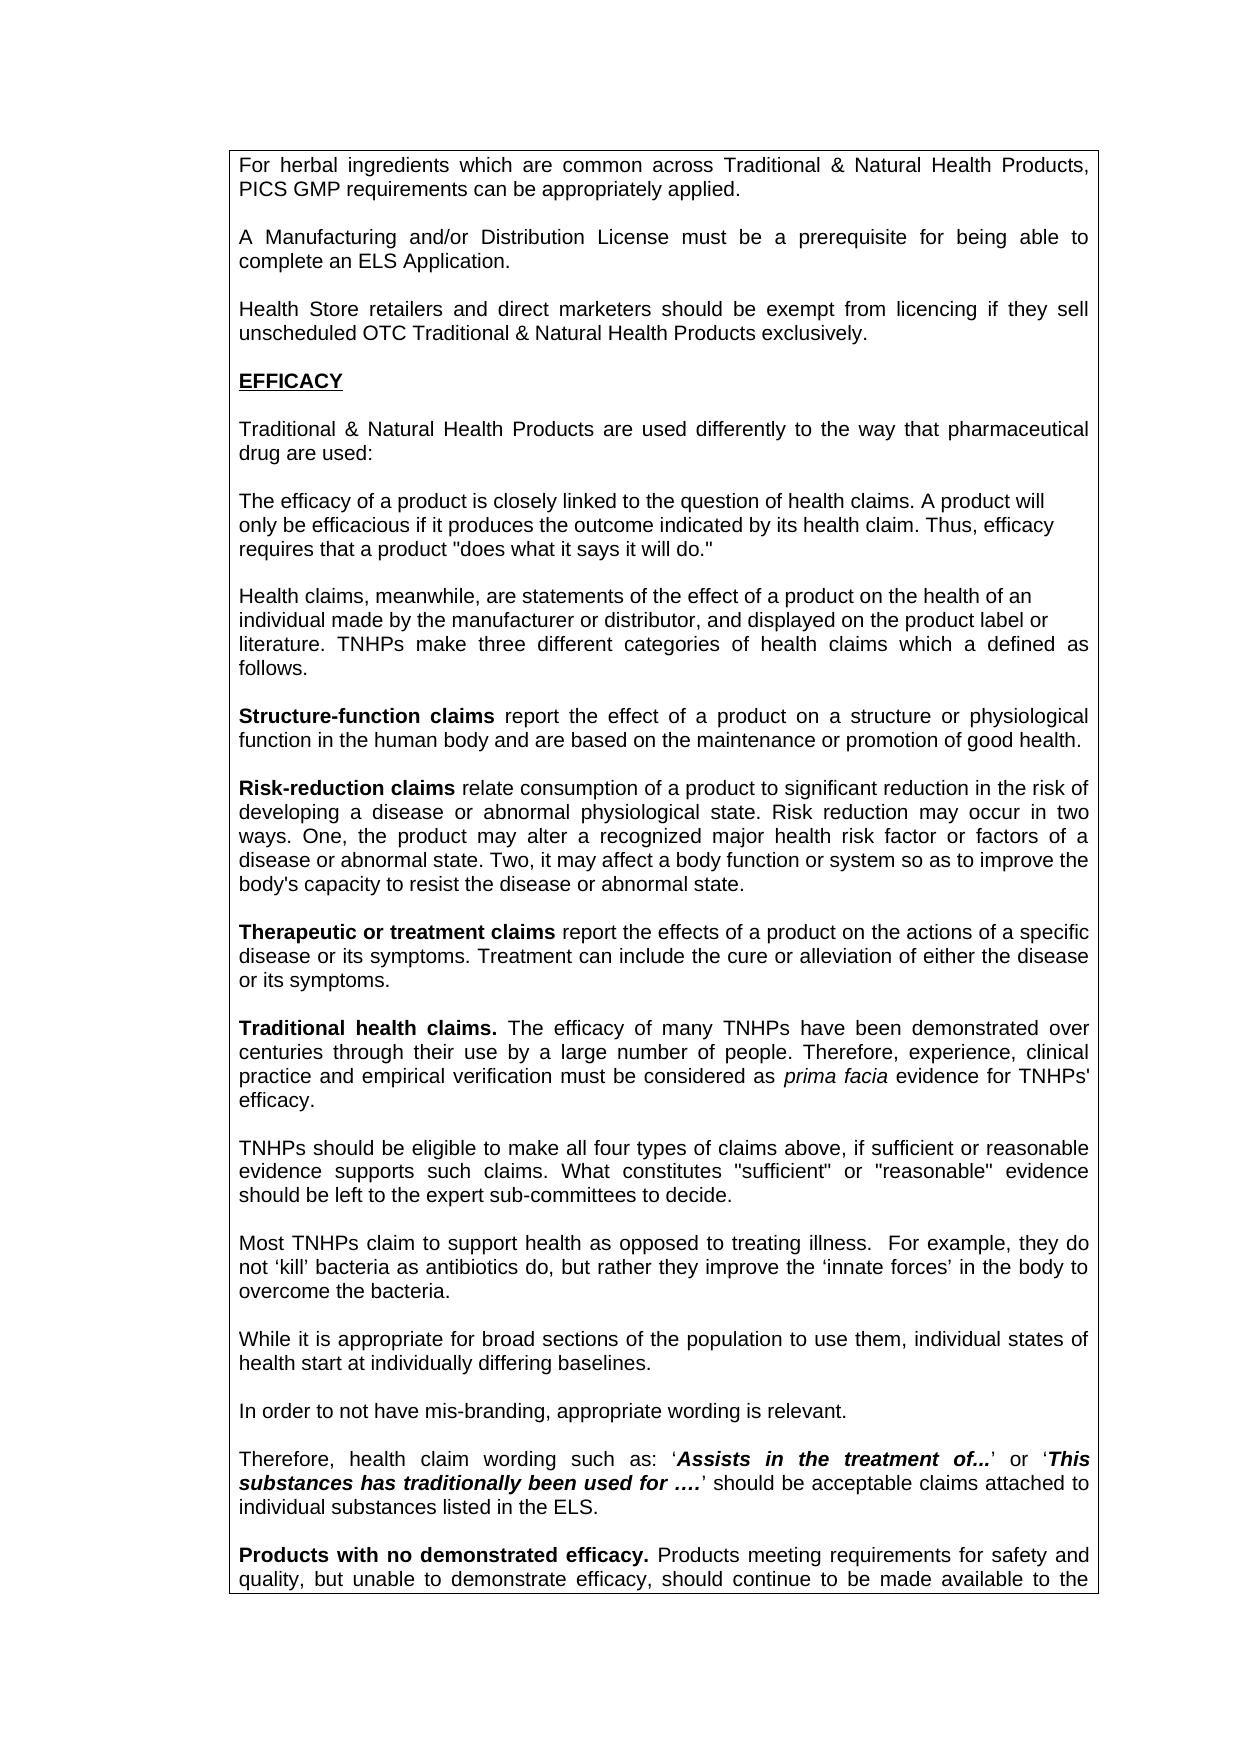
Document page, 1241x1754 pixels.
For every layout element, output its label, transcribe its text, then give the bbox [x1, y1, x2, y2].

text Therapeutic or treatment claims report the effects of a product on the actions of a specific disease or its symptoms. Treatment can include the cure or alleviation of either the disease or its symptoms. [230, 917, 1098, 992]
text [230, 1539, 1098, 1593]
text literature. TNHPs make three different categories of health claims which a defined as follows. [230, 629, 1098, 680]
text A Manufacturing and/or Distribution License must be a prerequisite for being able to complete an ELS Application. [230, 222, 1098, 273]
text Risk-reduction claims relate consumption of a product to significant reduction in the risk of developing a disease or abnormal physiological state. Risk reduction may occur in two ways. One, the product may alter a recognized major health risk factor or factors of a disease or abnormal state. Two, it may affect a body function or system so as to improve the body's capacity to resist the disease or abnormal state. [230, 773, 1098, 896]
text The efficacy of a product is closely linked to the question of health claims. A product will [230, 485, 1098, 509]
text only be efficacious if it produces the outcome indicated by its health claim. Thus, efficacy [230, 509, 1098, 533]
text TNHPs should be eligible to make all four types of claims above, if sufficient or reasonable evidence supports such claims. What constitutes "sufficient" or "reasonable" evidence should be left to the expert sub-committees to decide. [230, 1132, 1098, 1207]
text Traditional health claims. The efficacy of many TNHPs have been demonstrated over centuries through their use by a large number of people. Therefore, experience, clinical practice and empirical verification must be considered as prima facia evidence for TNHPs' efficacy. [230, 1012, 1098, 1111]
text Most TNHPs claim to support health as opposed to treating illness. For example, they do not ‘kill’ bacteria as antibiotics do, but rather they improve the ‘innate forces’ in the body to overcome the bacteria. [230, 1228, 1098, 1303]
text Therefore, health claim wording such as: ‘Assists in the treatment of...’ or ‘This substances has traditionally been used for ….’ should be acceptable claims attached to individual substances listed in the ELS. [230, 1444, 1098, 1519]
text Structure-function claims report the effect of a product on a structure or physiological function in the human body and are based on the maintenance or promotion of good health. [230, 701, 1098, 752]
text While it is appropriate for broad sections of the population to use them, individual states of health start at individually differing baselines. [230, 1324, 1098, 1375]
text requires that a product "does what it says it will do." [230, 533, 1098, 560]
text individual made by the manufacturer or distributor, and displayed on the product label or [230, 605, 1098, 629]
text In order to not have mis-branding, appropriate wording is relevant. [230, 1396, 1098, 1423]
text EFFICACY [230, 366, 1098, 393]
text Traditional & Natural Health Products are used differently to the way that pharmaceutical drug are used: [230, 413, 1098, 464]
text Health claims, meanwhile, are statements of the effect of a product on the health of an [230, 581, 1098, 605]
text For herbal ingredients which are common across Traditional & Natural Health Products, PICS GMP requirements can be appropriately applied. [230, 151, 1098, 201]
text Health Store retailers and direct marketers should be exempt from licencing if they sell unscheduled OTC Traditional & Natural Health Products exclusively. [230, 294, 1098, 345]
